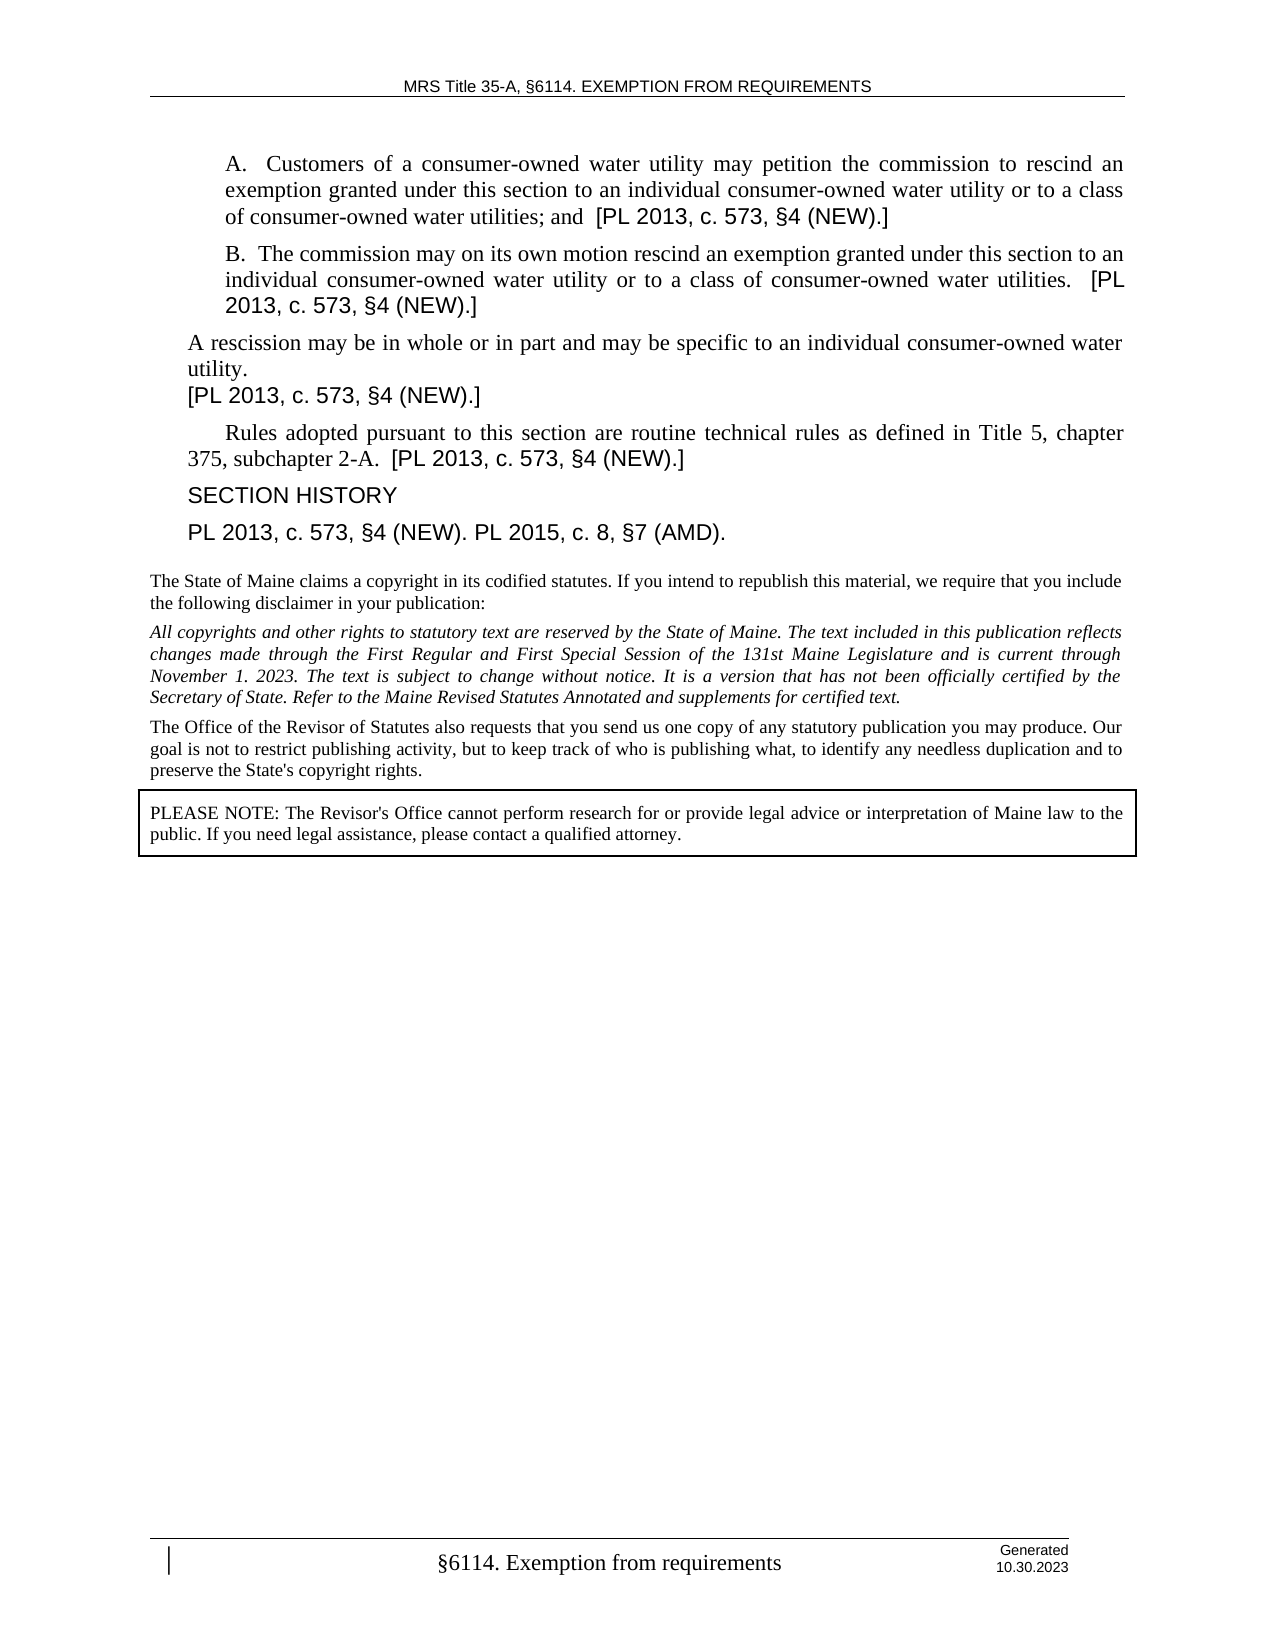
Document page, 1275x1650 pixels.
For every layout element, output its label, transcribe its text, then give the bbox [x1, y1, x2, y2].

text The State of Maine claims a copyright in its codified statutes. If you intend to republish this material, we require that you include the following disclaimer in your publication: [150, 570, 1125, 613]
text All copyrights and other rights to statutory text are reserved by the State of Maine. The text included in this publication reflects changes made through the First Regular and First Special Session of the 131st Maine Legislature and is current through November 1. 2023 . The text is subject to change without notice. It is a version that has not been officially certified by the Secretary of State. Refer to the Maine Revised Statutes Annotated and supplements for certified text. [150, 621, 1125, 708]
text Rules adopted pursuant to this section are routine technical rules as defined in Title 5, chapter 375, subchapter 2‑A. [PL 2013, c. 573, §4 (NEW).] [187, 419, 1125, 471]
text A. Customers of a consumer-owned water utility may petition the commission to rescind an exemption granted under this section to an individual consumer-owned water utility or to a class of consumer-owned water utilities; and [PL 2013, c. 573, §4 (NEW).] [225, 150, 1125, 229]
text SECTION HISTORY [187, 482, 1125, 508]
text [PL 2013, c. 573, §4 (NEW).] [187, 382, 1125, 408]
text PL 2013, c. 573, §4 (NEW). PL 2015, c. 8, §7 (AMD). [187, 519, 1125, 545]
text PLEASE NOTE: The Revisor's Office cannot perform research for or provide legal advice or interpretation of Maine law to the public. If you need legal assistance, please contact a qualified attorney. [140, 791, 1135, 855]
text The Office of the Revisor of Statutes also requests that you send us one copy of any statutory publication you may produce. Our goal is not to restrict publishing activity, but to keep track of who is publishing what, to identify any needless duplication and to preserve the State's copyright rights. [150, 716, 1125, 781]
text B. The commission may on its own motion rescind an exemption granted under this section to an individual consumer-owned water utility or to a class of consumer-owned water utilities. [PL 2013, c. 573, §4 (NEW).] [225, 239, 1125, 319]
text A rescission may be in whole or in part and may be specific to an individual consumer-owned water utility. [187, 329, 1125, 382]
